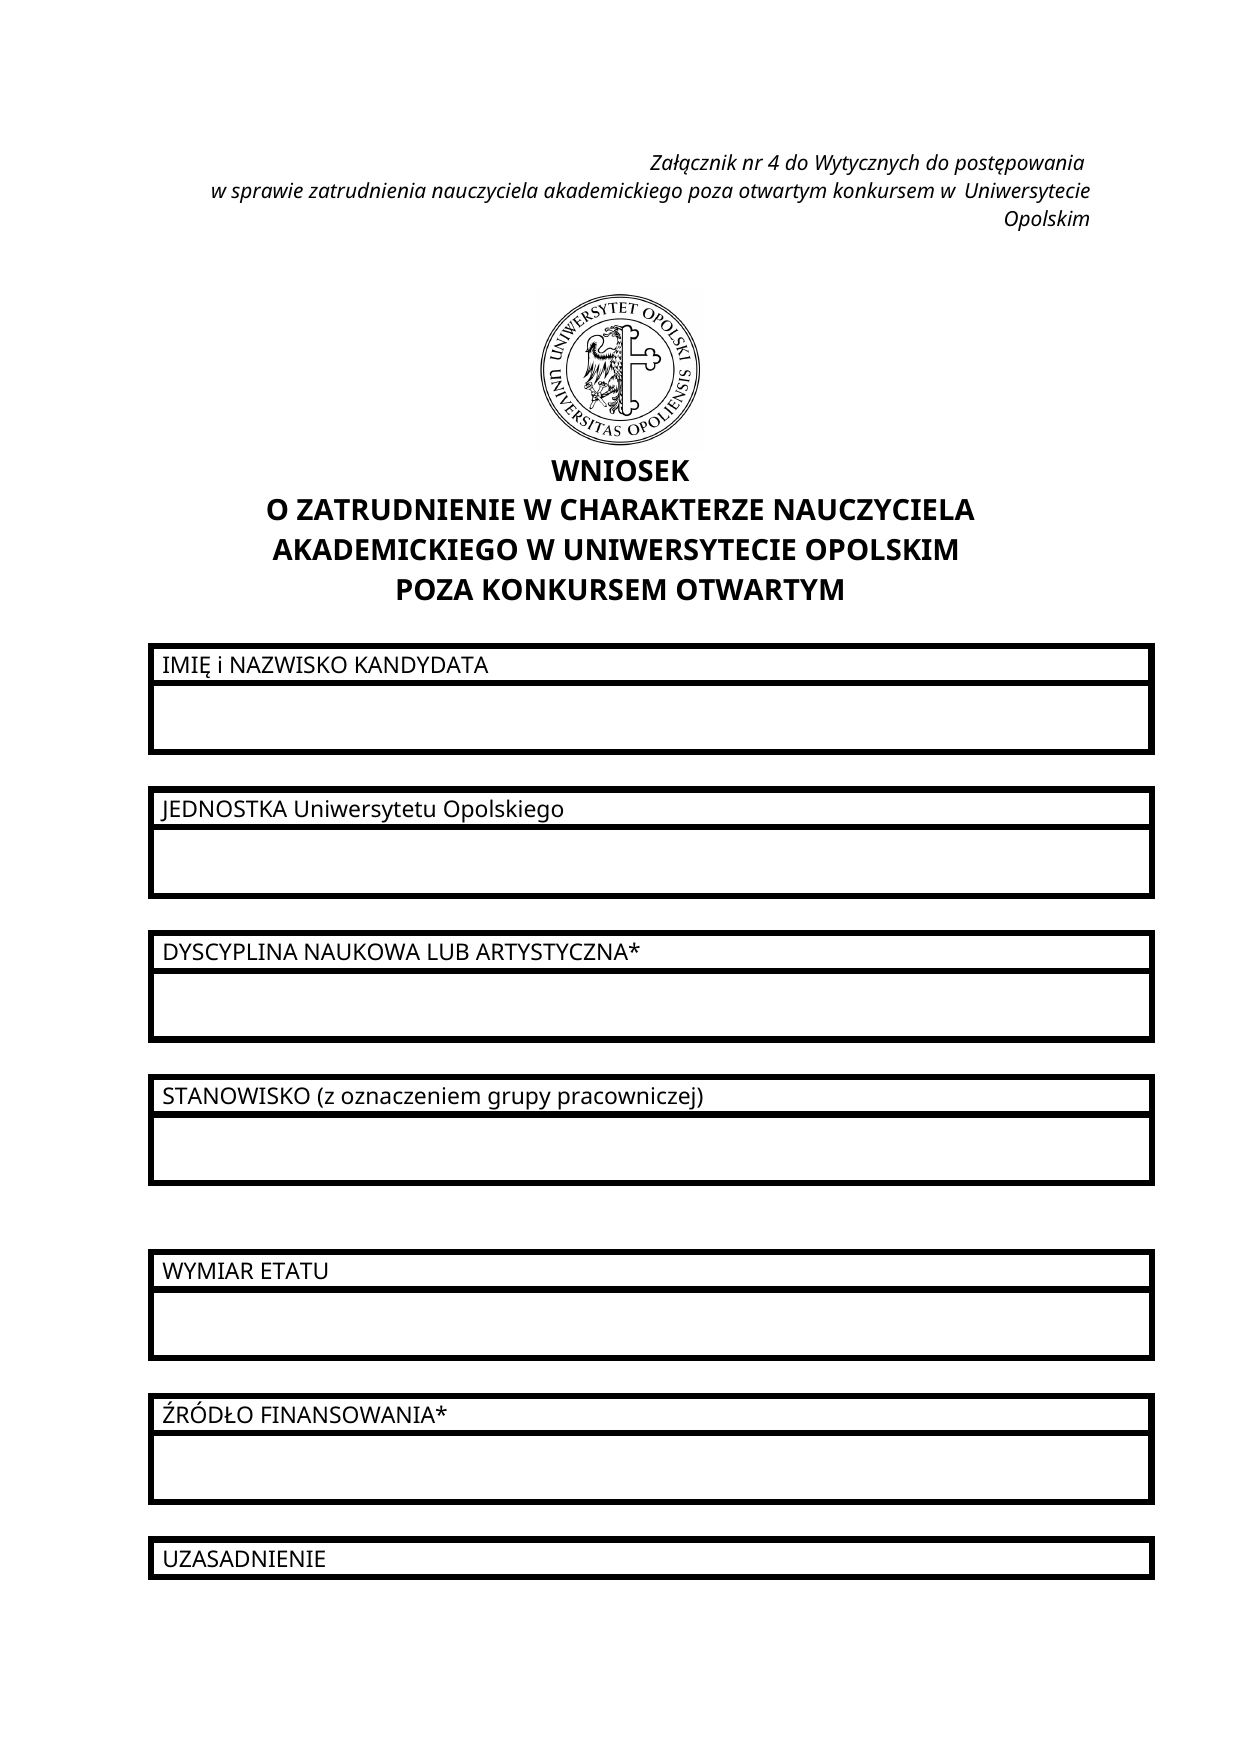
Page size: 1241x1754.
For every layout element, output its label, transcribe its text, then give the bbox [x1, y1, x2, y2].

table_cell [154, 830, 1149, 893]
table_header STANOWISKO (z oznaczeniem grupy pracowniczej) [154, 1080, 1149, 1111]
table_header DYSCYPLINA NAUKOWA LUB ARTYSTYCZNA* [154, 936, 1149, 968]
table_cell [154, 974, 1149, 1036]
text O ZATRUDNIENIE W CHARAKTERZE NAUCZYCIELA AKADEMICKIEGO W UNIWERSYTECIE OPOLSKIM POZA KONKURSEM OTWARTYM [148, 489, 1093, 608]
table_cell [154, 1118, 1149, 1180]
table_cell [154, 1293, 1149, 1355]
table_header JEDNOSTKA Uniwersytetu Opolskiego [154, 793, 1149, 824]
text Załącznik nr 4 do Wytycznych do postępowania w sprawie zatrudnienia nauczyciela akademickiego poza otwartym konkursem w Uniwersytecie Opolskim [148, 148, 1093, 233]
table_cell [154, 1436, 1148, 1499]
subtitle WNIOSEK [148, 450, 1093, 489]
table_header WYMIAR ETATU [154, 1255, 1149, 1286]
table_header UZASADNIENIE [154, 1543, 1149, 1574]
table_header IMIĘ i NAZWISKO KANDYDATA [154, 649, 1148, 680]
table_cell [154, 686, 1148, 749]
table_header ŹRÓDŁO FINANSOWANIA* [154, 1399, 1148, 1430]
picture [535, 289, 705, 450]
